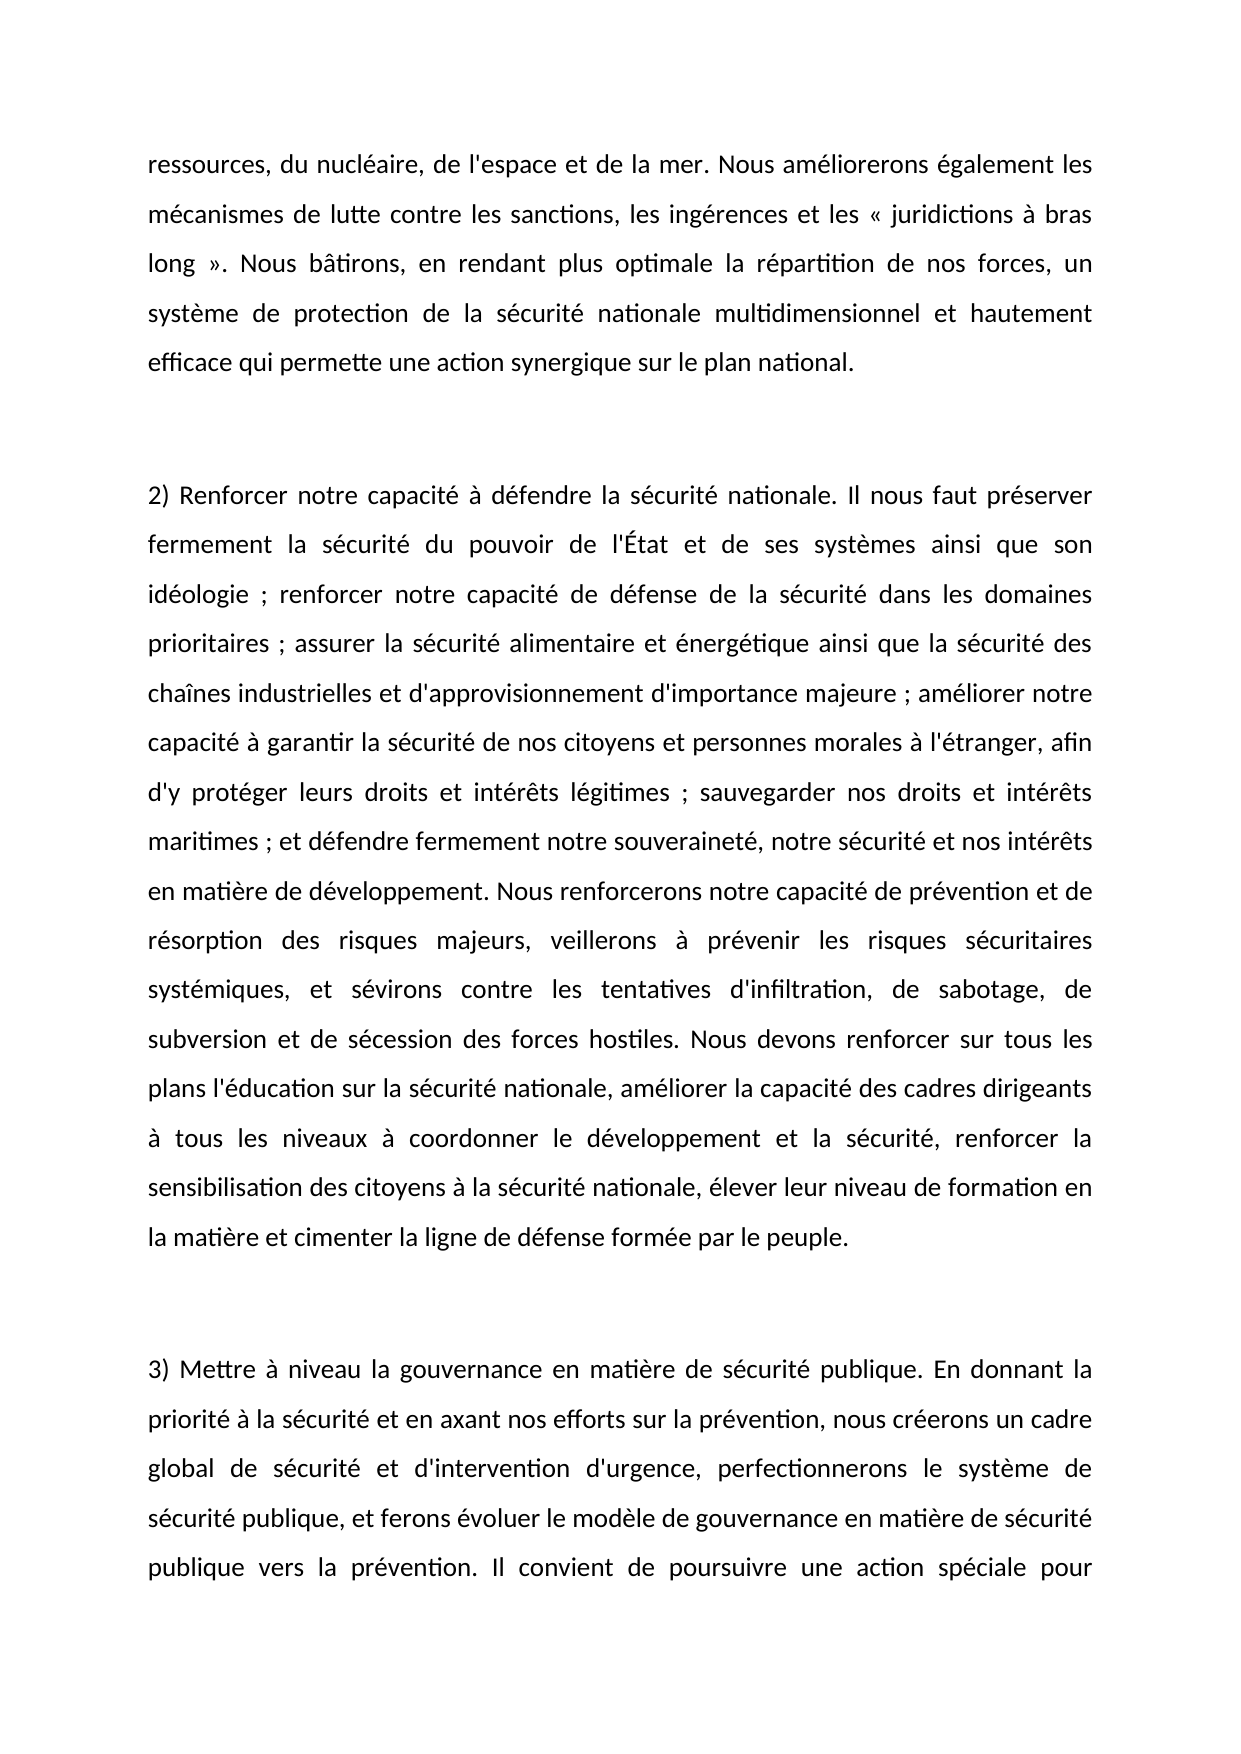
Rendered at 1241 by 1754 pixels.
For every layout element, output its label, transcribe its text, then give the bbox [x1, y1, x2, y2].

text 2) Renforcer notre capacité à défendre la sécurité nationale. Il nous faut préserver fermement la sécurité du pouvoir de l'État et de ses systèmes ainsi que son idéologie ; renforcer notre capacité de défense de la sécurité dans les domaines prioritaires ; assurer la sécurité alimentaire et énergétique ainsi que la sécurité des chaînes industrielles et d'approvisionnement d'importance majeure ; améliorer notre capacité à garantir la sécurité de nos citoyens et personnes morales à l'étranger, afin d'y protéger leurs droits et intérêts légitimes ; sauvegarder nos droits et intérêts maritimes ; et défendre fermement notre souveraineté, notre sécurité et nos intérêts en matière de développement. Nous renforcerons notre capacité de prévention et de résorption des risques majeurs, veillerons à prévenir les risques sécuritaires systémiques, et sévirons contre les tentatives d'infiltration, de sabotage, de subversion et de sécession des forces hostiles. Nous devons renforcer sur tous les plans l'éducation sur la sécurité nationale, améliorer la capacité des cadres dirigeants à tous les niveaux à coordonner le développement et la sécurité, renforcer la sensibilisation des citoyens à la sécurité nationale, élever leur niveau de formation en la matière et cimenter la ligne de défense formée par le peuple. [148, 478, 1093, 1253]
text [148, 1352, 1093, 1583]
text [148, 148, 1093, 378]
